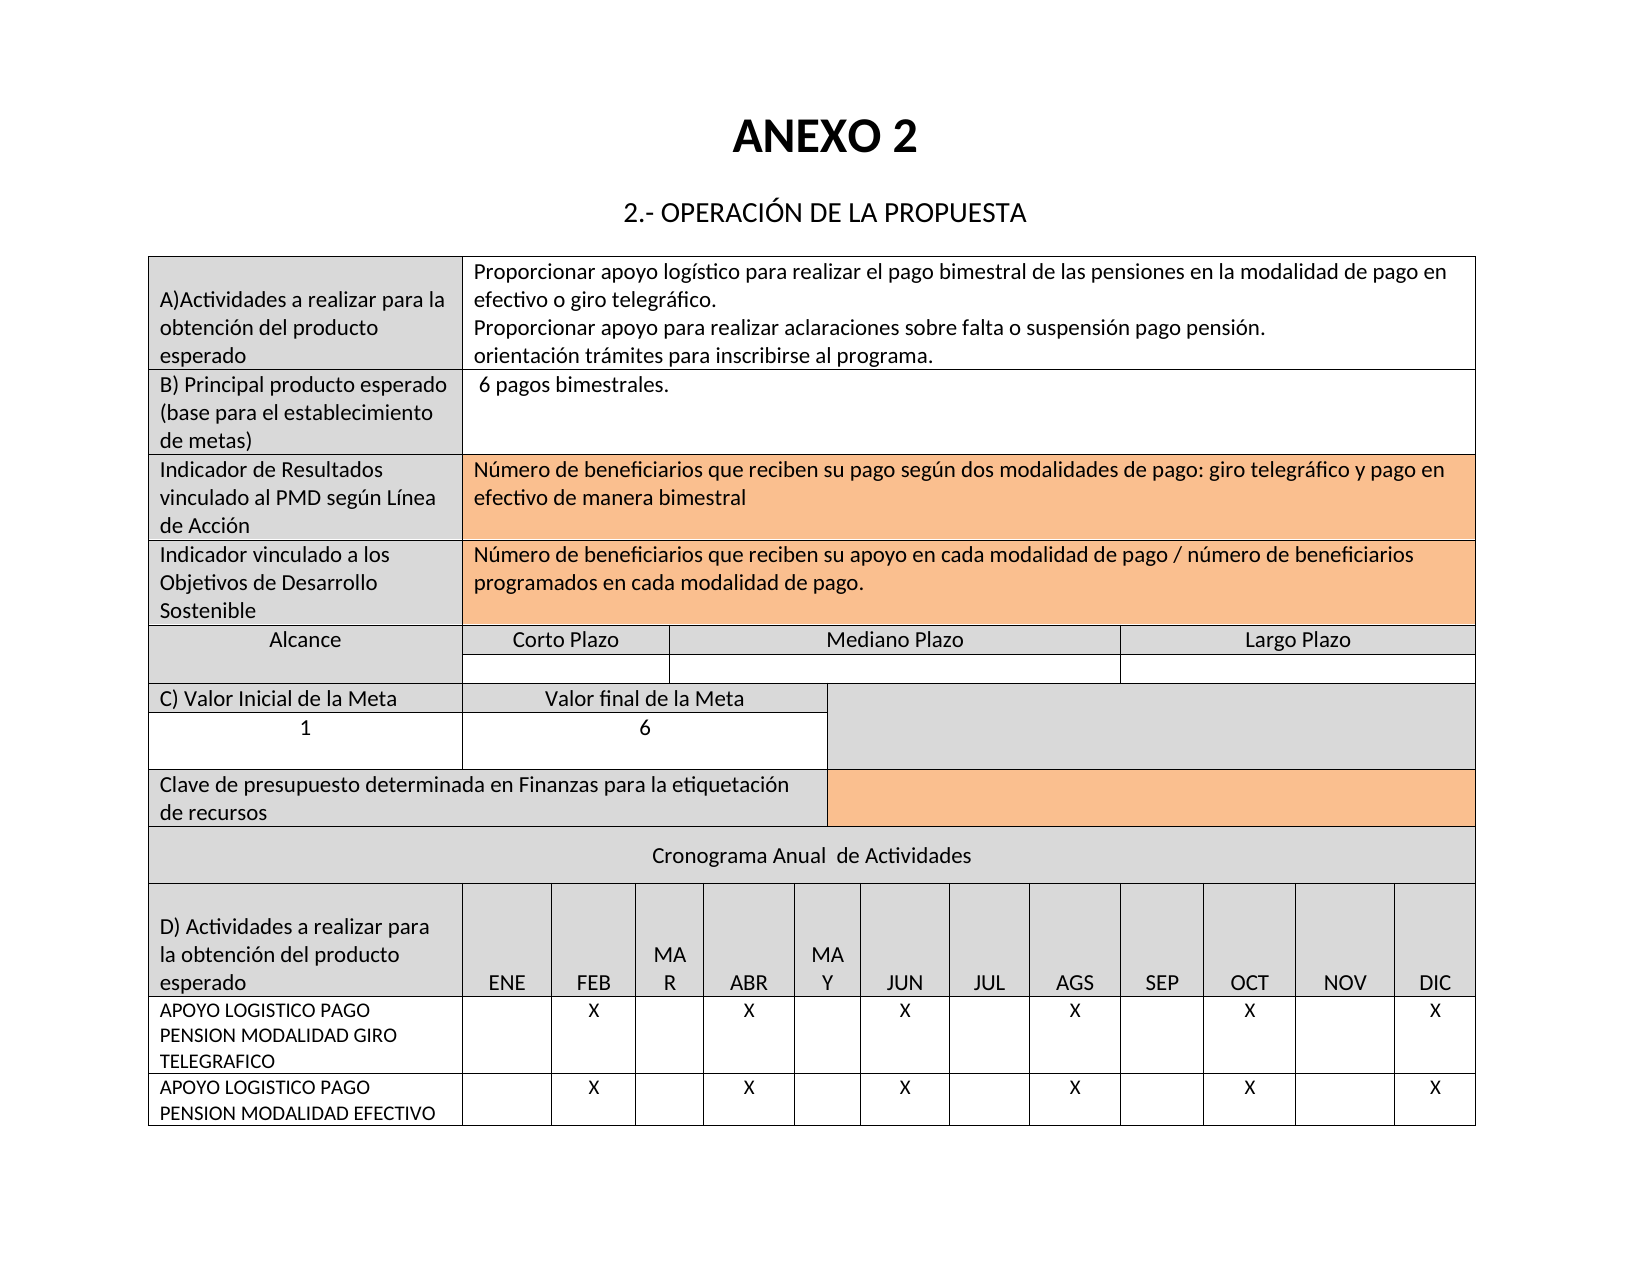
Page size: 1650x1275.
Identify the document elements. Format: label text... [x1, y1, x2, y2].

table_cell D) Actividades a realizar para la obtención del producto esperado [149, 884, 462, 996]
table_cell MAR [636, 884, 703, 996]
text 2.- OPERACIÓN DE LA PROPUESTA [148, 194, 1502, 230]
table_cell X [552, 1074, 635, 1125]
table_cell 1 [149, 713, 462, 769]
table_cell Mediano Plazo [670, 626, 1120, 654]
table_cell 6 [463, 713, 827, 769]
table_cell X [861, 997, 949, 1073]
table_cell X [1030, 1074, 1120, 1125]
table_cell C) Valor Inicial de la Meta [149, 684, 462, 712]
table_cell X [1395, 1074, 1475, 1125]
table_cell X [704, 1074, 794, 1125]
table_cell Valor final de la Meta [463, 684, 827, 712]
table_cell X [1395, 997, 1475, 1073]
table_cell [795, 997, 860, 1073]
table_cell X [1204, 997, 1295, 1073]
table_cell [1121, 655, 1475, 683]
table_cell [828, 684, 1475, 769]
table_cell Número de beneficiarios que reciben su pago según dos modalidades de pago: giro telegráfico y pago en efectivo de manera bimestral [463, 455, 1475, 539]
table_cell X [1030, 997, 1120, 1073]
table_cell Clave de presupuesto determinada en Finanzas para la etiquetación de recursos [149, 770, 827, 826]
table_cell [828, 770, 1475, 826]
table_cell [636, 997, 703, 1073]
table_cell [795, 1074, 860, 1125]
table_cell Corto Plazo [463, 626, 669, 654]
table_cell OCT [1204, 884, 1295, 996]
table_header A)Actividades a realizar para la obtención del producto esperado [149, 257, 462, 369]
table_cell [1296, 1074, 1394, 1125]
table_cell X [704, 997, 794, 1073]
table_cell [463, 997, 551, 1073]
table_cell [463, 655, 669, 683]
table_cell [463, 1074, 551, 1125]
table_cell ENE [463, 884, 551, 996]
table_cell APOYO LOGISTICO PAGO PENSION MODALIDAD EFECTIVO [149, 1074, 462, 1125]
table_cell X [552, 997, 635, 1073]
table_cell Cronograma Anual de Actividades [149, 827, 1475, 883]
table_header Proporcionar apoyo logístico para realizar el pago bimestral de las pensiones en la modalidad de pago en efectivo o giro telegráfico. Proporcionar apoyo para realizar aclaraciones sobre falta o suspensión pago pensión. orientación trámites para inscribirse al programa. [463, 257, 1475, 369]
table_cell [636, 1074, 703, 1125]
table_cell ABR [704, 884, 794, 996]
table_cell [1121, 1074, 1203, 1125]
table_cell [950, 997, 1029, 1073]
table_cell Indicador vinculado a los Objetivos de Desarrollo Sostenible [149, 541, 462, 624]
table_cell B) Principal producto esperado (base para el establecimiento de metas) [149, 370, 462, 454]
table_cell NOV [1296, 884, 1394, 996]
table_cell FEB [552, 884, 635, 996]
text ANEXO 2 [148, 103, 1502, 164]
table_cell [1296, 997, 1394, 1073]
table_cell APOYO LOGISTICO PAGO PENSION MODALIDAD GIRO TELEGRAFICO [149, 997, 462, 1073]
table_cell [670, 655, 1120, 683]
table_cell JUN [861, 884, 949, 996]
table_cell AGS [1030, 884, 1120, 996]
table_cell Número de beneficiarios que reciben su apoyo en cada modalidad de pago / número de beneficiarios programados en cada modalidad de pago. [463, 541, 1475, 624]
table_cell X [861, 1074, 949, 1125]
table_cell MAY [795, 884, 860, 996]
table_cell Largo Plazo [1121, 626, 1475, 654]
table_cell X [1204, 1074, 1295, 1125]
table_cell [950, 1074, 1029, 1125]
table_cell Alcance [149, 626, 462, 683]
table_cell [1121, 997, 1203, 1073]
table_cell DIC [1395, 884, 1475, 996]
table_cell 6 pagos bimestrales. [463, 370, 1475, 454]
table_cell JUL [950, 884, 1029, 996]
table_cell SEP [1121, 884, 1203, 996]
table_cell Indicador de Resultados vinculado al PMD según Línea de Acción [149, 455, 462, 539]
